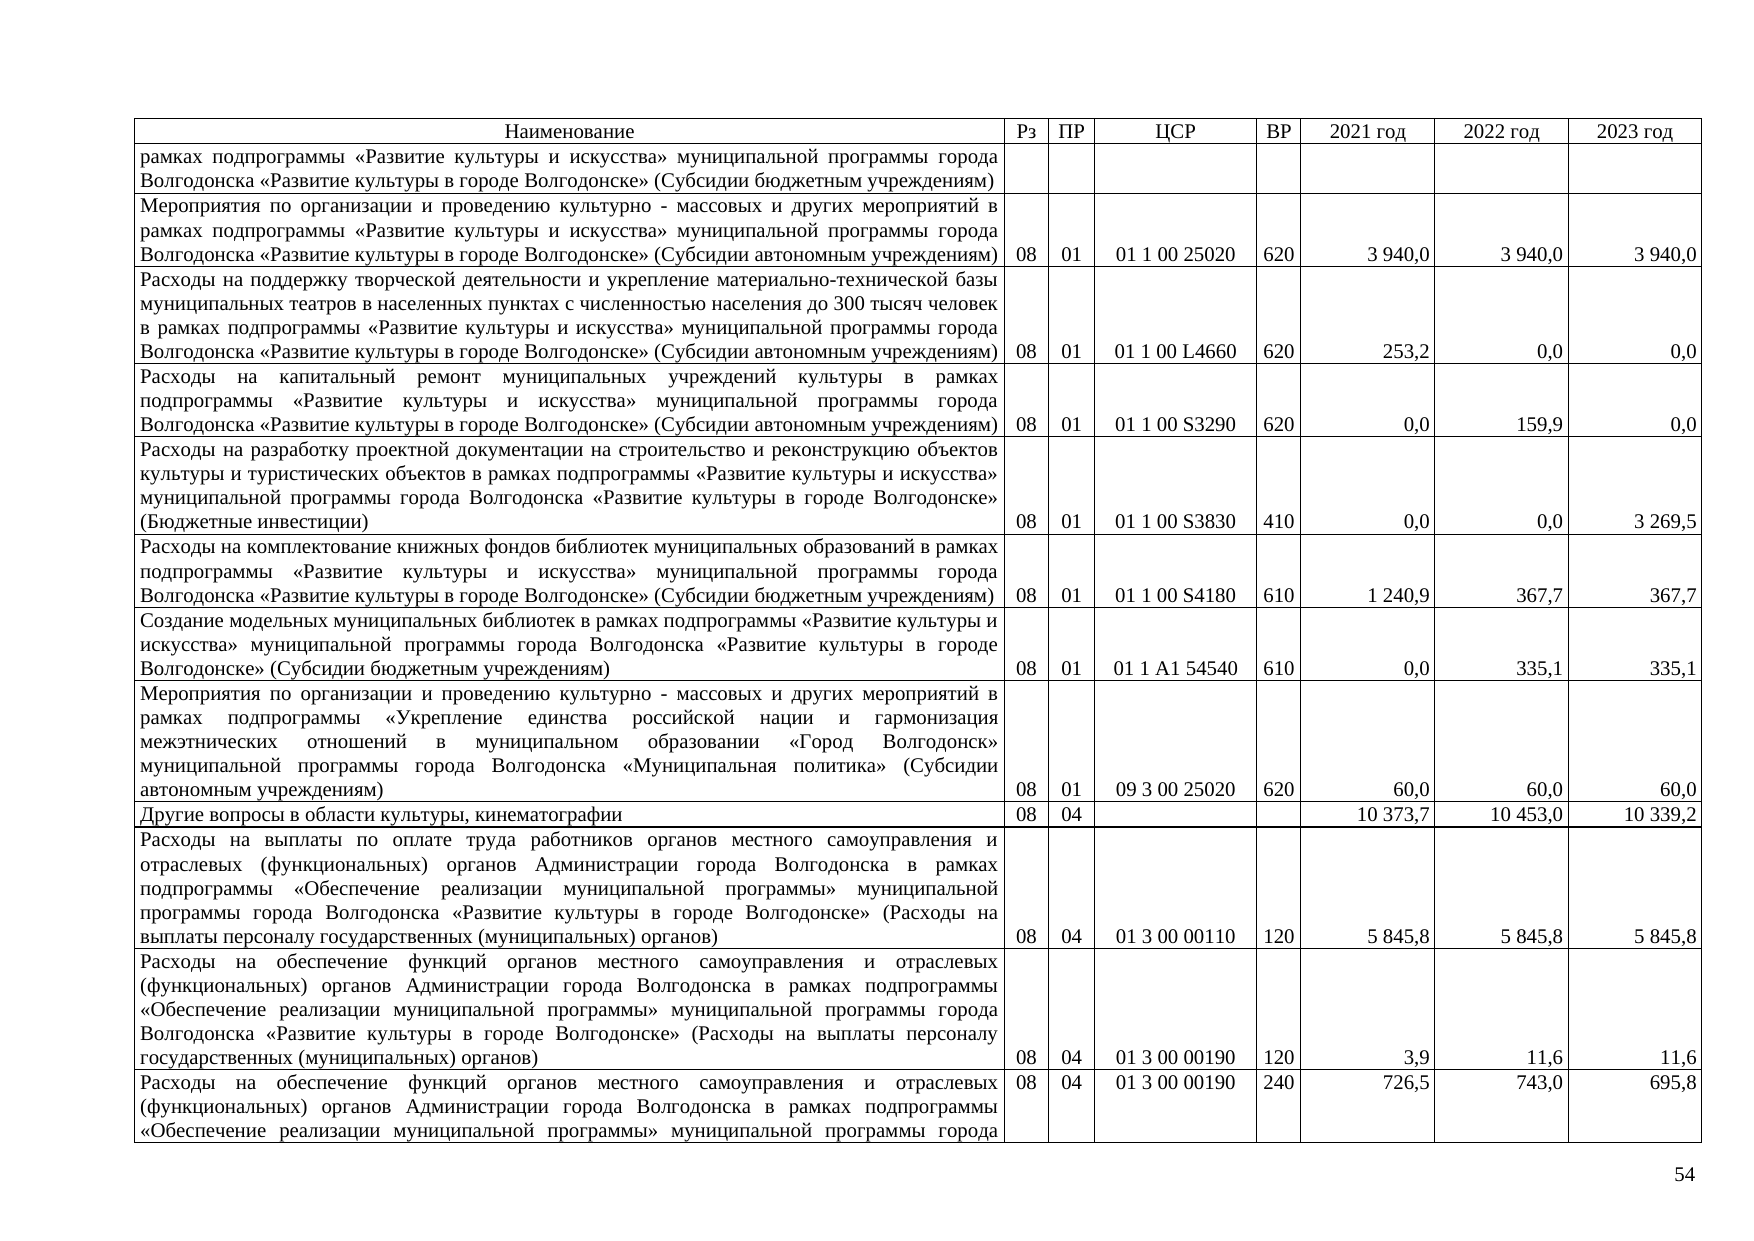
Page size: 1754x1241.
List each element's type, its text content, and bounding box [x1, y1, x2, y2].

table_header 2022 год [1435, 119, 1568, 143]
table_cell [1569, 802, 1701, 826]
table_header Наименование [135, 119, 1004, 143]
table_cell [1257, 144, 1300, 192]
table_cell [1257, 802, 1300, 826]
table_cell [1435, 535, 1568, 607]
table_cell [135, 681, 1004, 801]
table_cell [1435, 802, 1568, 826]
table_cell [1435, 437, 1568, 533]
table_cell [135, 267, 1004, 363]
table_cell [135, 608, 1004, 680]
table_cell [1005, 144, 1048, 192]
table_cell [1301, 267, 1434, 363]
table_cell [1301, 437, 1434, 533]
table_header Рз [1005, 119, 1048, 143]
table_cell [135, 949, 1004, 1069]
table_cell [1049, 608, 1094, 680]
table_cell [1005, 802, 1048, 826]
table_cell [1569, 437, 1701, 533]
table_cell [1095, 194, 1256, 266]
table_header ВР [1257, 119, 1300, 143]
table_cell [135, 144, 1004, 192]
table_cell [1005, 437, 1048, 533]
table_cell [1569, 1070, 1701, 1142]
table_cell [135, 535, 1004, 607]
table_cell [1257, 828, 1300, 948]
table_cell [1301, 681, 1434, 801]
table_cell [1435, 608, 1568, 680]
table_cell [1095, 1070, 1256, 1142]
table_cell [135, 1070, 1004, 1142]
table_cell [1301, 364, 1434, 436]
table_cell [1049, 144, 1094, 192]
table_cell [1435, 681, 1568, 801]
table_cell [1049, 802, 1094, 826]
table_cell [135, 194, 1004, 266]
table_header 2023 год [1569, 119, 1701, 143]
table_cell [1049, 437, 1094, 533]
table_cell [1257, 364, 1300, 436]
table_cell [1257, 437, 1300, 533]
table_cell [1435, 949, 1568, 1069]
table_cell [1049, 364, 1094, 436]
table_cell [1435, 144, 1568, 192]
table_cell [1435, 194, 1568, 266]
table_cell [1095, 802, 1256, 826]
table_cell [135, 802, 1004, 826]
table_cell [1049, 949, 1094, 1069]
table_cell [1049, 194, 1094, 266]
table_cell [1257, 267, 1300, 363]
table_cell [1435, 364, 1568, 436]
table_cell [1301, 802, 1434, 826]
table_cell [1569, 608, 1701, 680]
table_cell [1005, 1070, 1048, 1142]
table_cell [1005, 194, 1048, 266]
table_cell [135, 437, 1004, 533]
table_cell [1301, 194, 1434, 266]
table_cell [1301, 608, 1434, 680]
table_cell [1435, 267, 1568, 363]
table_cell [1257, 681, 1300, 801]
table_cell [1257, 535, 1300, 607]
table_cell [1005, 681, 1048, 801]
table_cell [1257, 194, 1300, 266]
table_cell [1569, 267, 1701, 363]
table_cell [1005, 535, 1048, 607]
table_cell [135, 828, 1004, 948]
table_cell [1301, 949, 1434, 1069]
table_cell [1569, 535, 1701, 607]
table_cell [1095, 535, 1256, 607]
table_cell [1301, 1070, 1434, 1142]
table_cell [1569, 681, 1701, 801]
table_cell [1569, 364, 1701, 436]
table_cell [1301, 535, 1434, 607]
table_header ПР [1049, 119, 1094, 143]
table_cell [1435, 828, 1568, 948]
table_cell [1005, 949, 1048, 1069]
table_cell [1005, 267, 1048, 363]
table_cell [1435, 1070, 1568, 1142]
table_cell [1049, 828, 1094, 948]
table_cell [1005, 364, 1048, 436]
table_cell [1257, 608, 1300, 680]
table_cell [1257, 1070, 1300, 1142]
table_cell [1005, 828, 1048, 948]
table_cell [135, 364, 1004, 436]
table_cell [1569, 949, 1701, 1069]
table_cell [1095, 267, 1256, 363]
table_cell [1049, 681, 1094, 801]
table_header ЦСР [1095, 119, 1256, 143]
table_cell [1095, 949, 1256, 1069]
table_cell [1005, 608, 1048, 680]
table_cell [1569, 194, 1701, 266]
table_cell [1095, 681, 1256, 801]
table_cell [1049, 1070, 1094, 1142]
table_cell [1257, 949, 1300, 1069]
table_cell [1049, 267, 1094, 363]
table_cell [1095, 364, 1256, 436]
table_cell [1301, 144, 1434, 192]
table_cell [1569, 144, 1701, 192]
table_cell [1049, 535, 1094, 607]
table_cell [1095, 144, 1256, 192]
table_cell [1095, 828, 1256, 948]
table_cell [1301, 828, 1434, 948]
table_header 2021 год [1301, 119, 1434, 143]
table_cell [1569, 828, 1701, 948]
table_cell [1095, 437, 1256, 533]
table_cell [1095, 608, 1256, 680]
